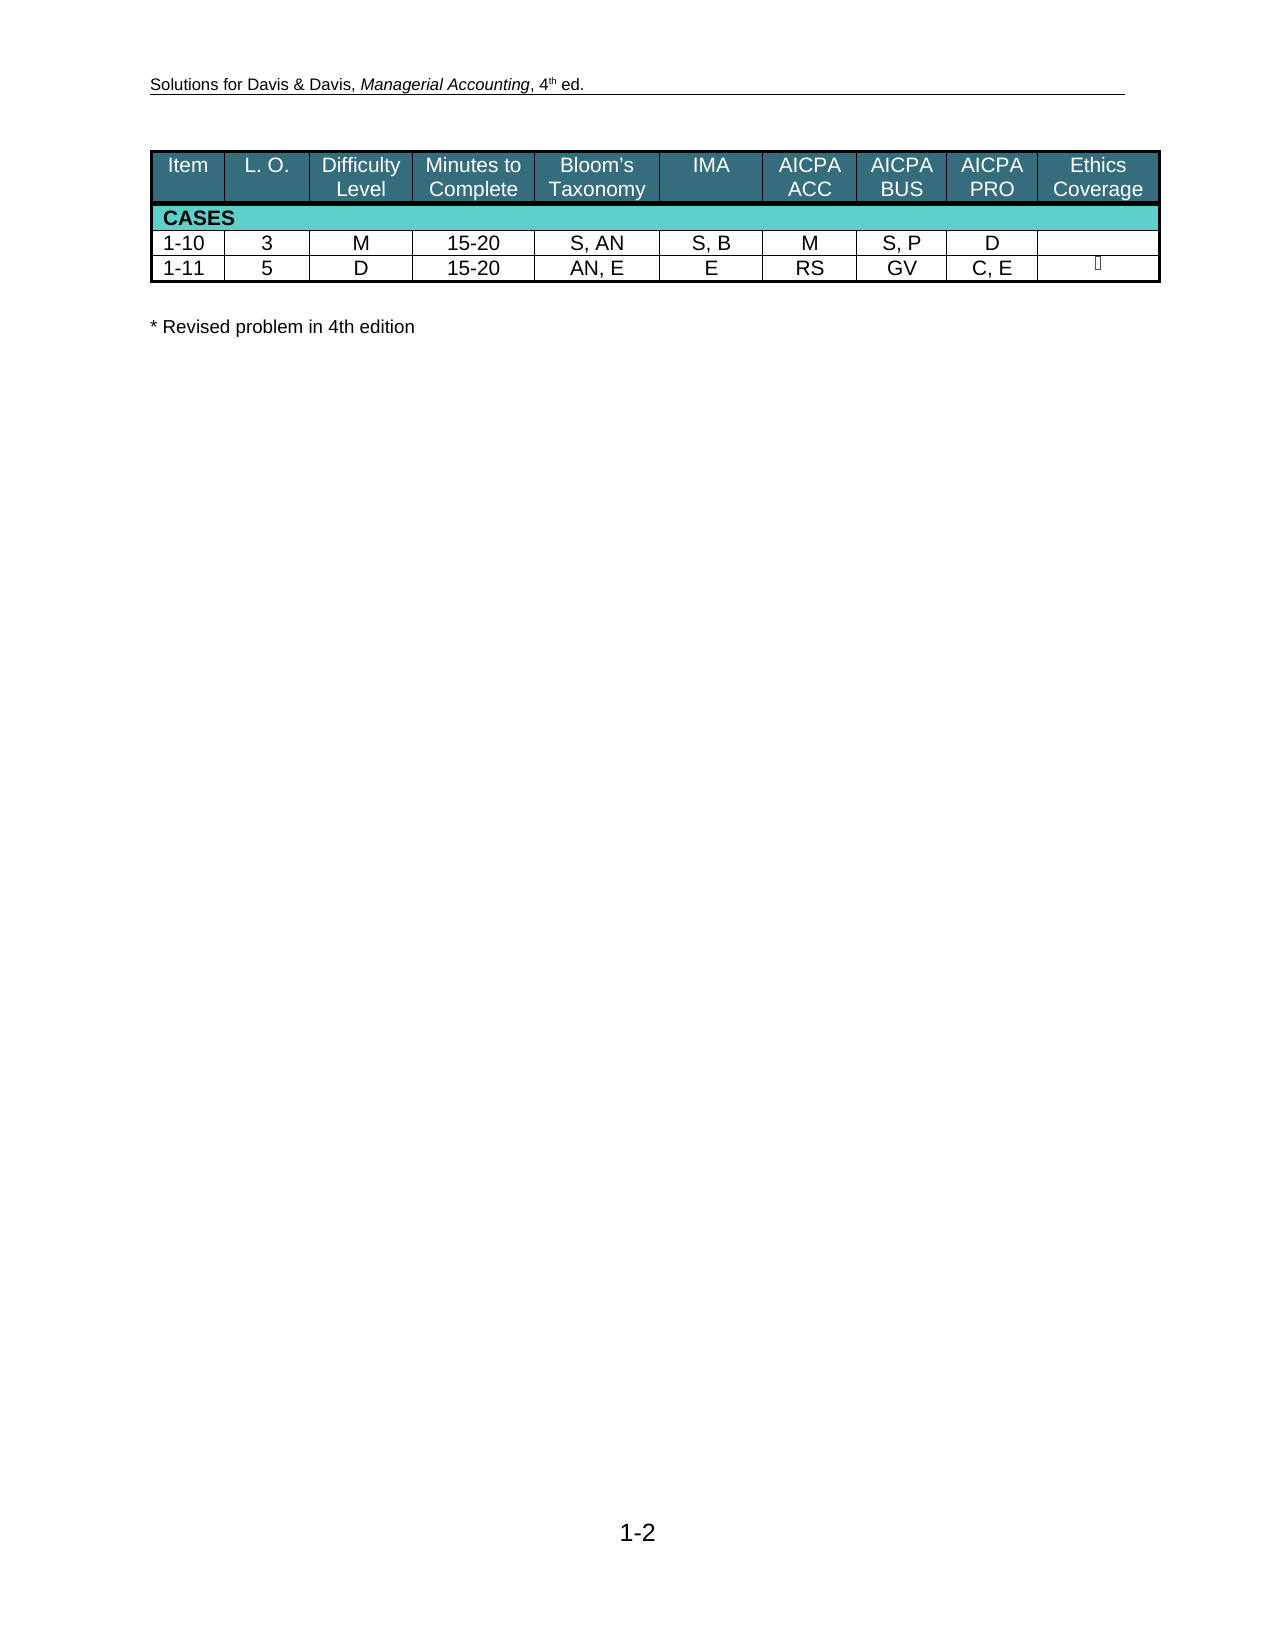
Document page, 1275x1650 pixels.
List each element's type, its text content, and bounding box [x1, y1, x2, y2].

table_cell [1038, 256, 1158, 280]
table_cell S, AN [535, 231, 659, 255]
table_cell 5 [225, 256, 309, 280]
table_header IMA [660, 153, 762, 201]
table_header AICPA PRO [947, 153, 1037, 201]
table_cell C, E [947, 256, 1037, 280]
table_cell S, B [660, 231, 762, 255]
table_cell GV [857, 256, 946, 280]
text * Revised problem in 4th edition [150, 316, 1125, 338]
table_cell AN, E [535, 256, 659, 280]
table_cell 3 [225, 231, 309, 255]
table_header L. O. [225, 153, 309, 201]
table_header Ethics Coverage [1038, 153, 1158, 201]
table_cell M [310, 231, 412, 255]
table_header Difficulty Level [310, 153, 412, 201]
table_cell E [660, 256, 762, 280]
table_cell 1-11 [153, 256, 224, 280]
table_cell [1038, 231, 1158, 255]
table_header AICPA ACC [763, 153, 856, 201]
table_cell RS [763, 256, 856, 280]
table_header Minutes to Complete [413, 153, 534, 201]
table_header Item [153, 153, 224, 201]
table_cell 15-20 [413, 256, 534, 280]
table_header AICPA BUS [857, 153, 946, 201]
table_cell M [763, 231, 856, 255]
table_header Bloom’s Taxonomy [535, 153, 659, 201]
table_cell D [947, 231, 1037, 255]
table_cell CASES [153, 206, 1158, 230]
table_cell D [310, 256, 412, 280]
table_cell 15-20 [413, 231, 534, 255]
table_cell S, P [857, 231, 946, 255]
table_cell 1-10 [153, 231, 224, 255]
